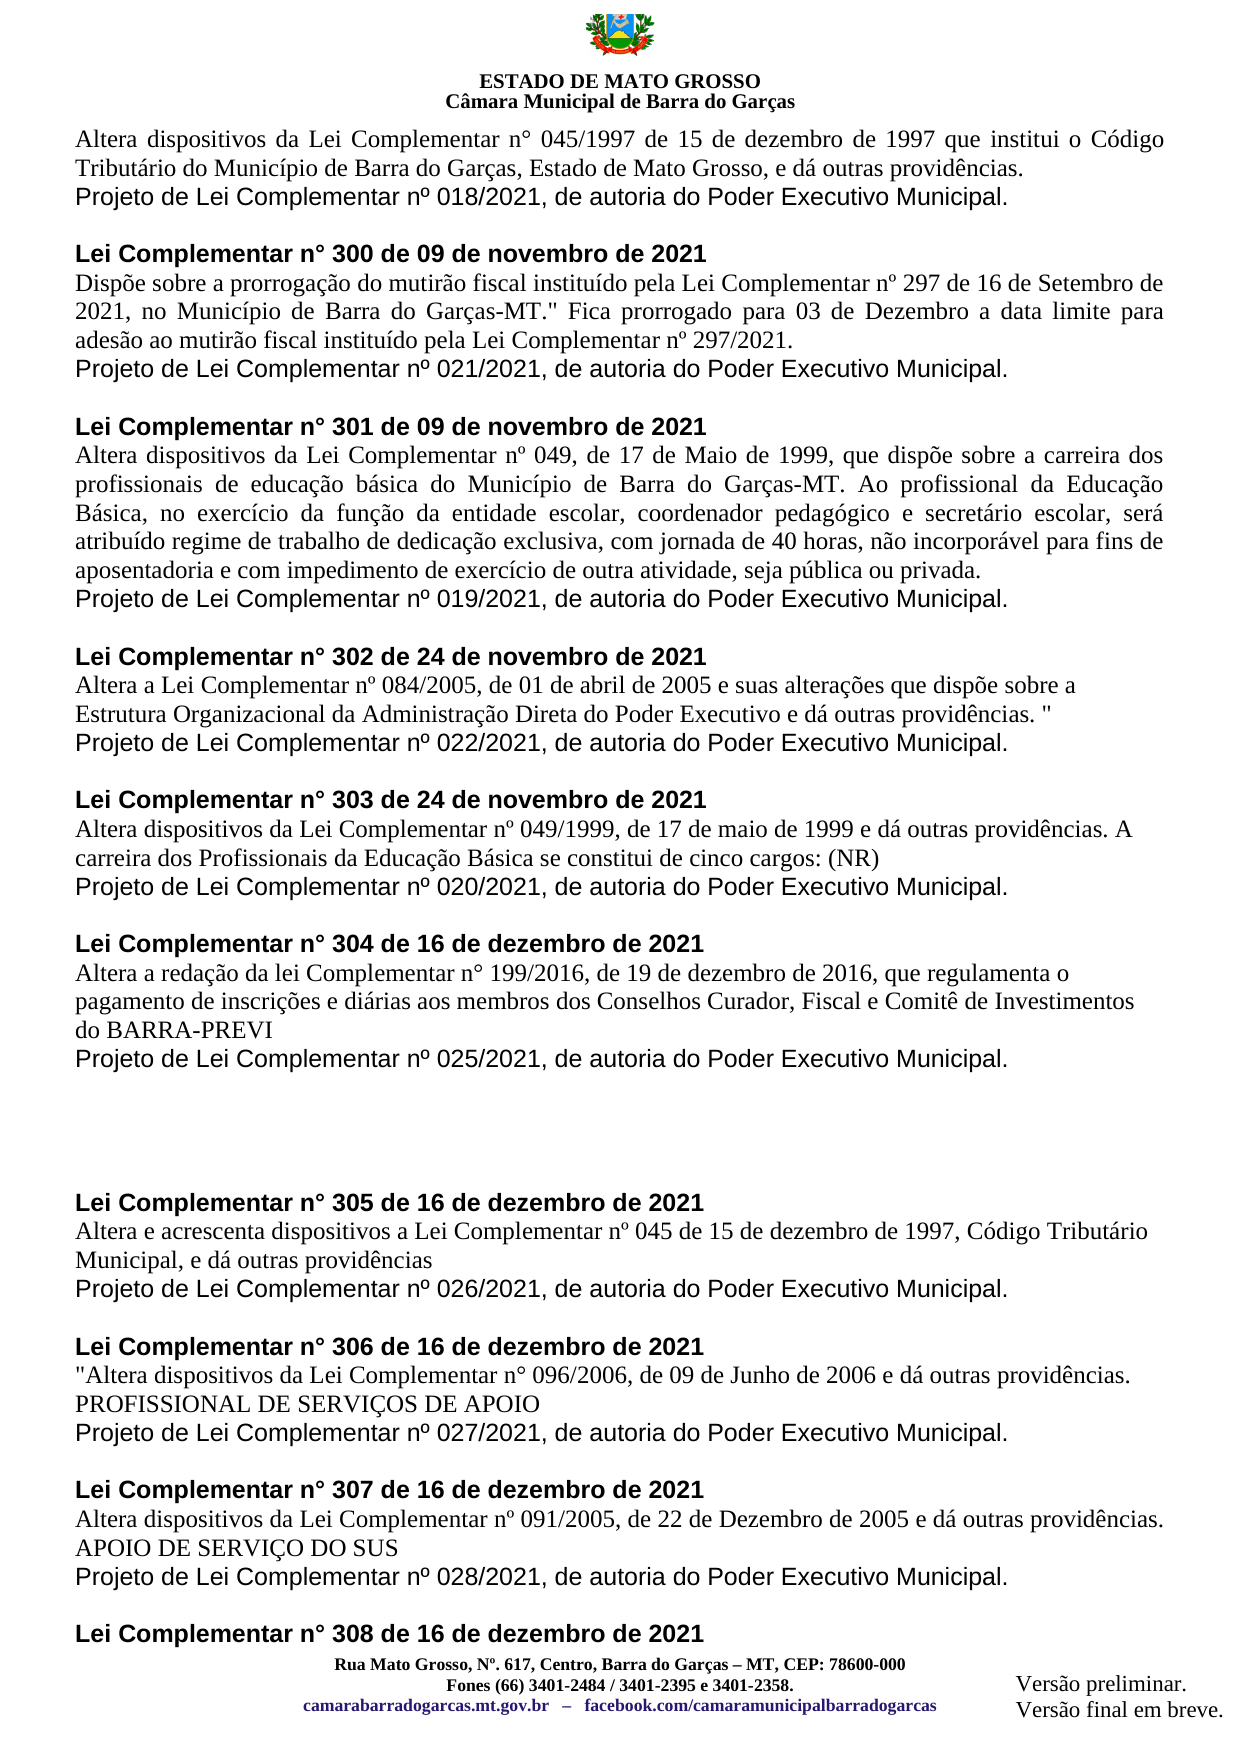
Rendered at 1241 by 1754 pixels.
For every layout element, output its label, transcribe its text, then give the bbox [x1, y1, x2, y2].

text Projeto de Lei Complementar nº 028/2021, de autoria do Poder Executivo Municipal. [75, 1561, 1165, 1590]
text Lei Complementar n° 306 de 16 de dezembro de 2021 [75, 1331, 1165, 1360]
text Projeto de Lei Complementar nº 027/2021, de autoria do Poder Executivo Municipal. [75, 1418, 1165, 1446]
text Projeto de Lei Complementar nº 018/2021, de autoria do Poder Executivo Municipal. [75, 181, 1165, 210]
text Lei Complementar n° 300 de 09 de novembro de 2021 [75, 239, 1165, 268]
text Altera a Lei Complementar nº 084/2005, de 01 de abril de 2005 e suas alterações que dispõe sobre a Estrutura Organizacional da Administração Direta do Poder Executivo e dá outras providências. " [75, 670, 1165, 728]
text Lei Complementar n° 307 de 16 de dezembro de 2021 [75, 1475, 1165, 1504]
text Altera e acrescenta dispositivos a Lei Complementar nº 045 de 15 de dezembro de 1997, Código Tributário Municipal, e dá outras providências [75, 1216, 1165, 1274]
text Projeto de Lei Complementar nº 019/2021, de autoria do Poder Executivo Municipal. [75, 584, 1165, 613]
text Lei Complementar n° 302 de 24 de novembro de 2021 [75, 641, 1165, 670]
text Altera dispositivos da Lei Complementar nº 091/2005, de 22 de Dezembro de 2005 e dá outras providências. APOIO DE SERVIÇO DO SUS [75, 1504, 1165, 1561]
text Altera dispositivos da Lei Complementar nº 049, de 17 de Maio de 1999, que dispõe sobre a carreira dos profissionais de educação básica do Município de Barra do Garças-MT. Ao profissional da Educação Básica, no exercício da função da entidade escolar, coordenador pedagógico e secretário escolar, será atribuído regime de trabalho de dedicação exclusiva, com jornada de 40 horas, não incorporável para fins de aposentadoria e com impedimento de exercício de outra atividade, seja pública ou privada. [75, 440, 1165, 584]
text Lei Complementar n° 305 de 16 de dezembro de 2021 [75, 1188, 1165, 1216]
text "Altera dispositivos da Lei Complementar n° 096/2006, de 09 de Junho de 2006 e dá outras providências. PROFISSIONAL DE SERVIÇOS DE APOIO [75, 1360, 1165, 1418]
text Altera dispositivos da Lei Complementar n° 045/1997 de 15 de dezembro de 1997 que institui o Código Tributário do Município de Barra do Garças, Estado de Mato Grosso, e dá outras providências. [75, 124, 1165, 181]
text Altera a redação da lei Complementar n° 199/2016, de 19 de dezembro de 2016, que regulamenta o pagamento de inscrições e diárias aos membros dos Conselhos Curador, Fiscal e Comitê de Investimentos do BARRA-PREVI [75, 958, 1165, 1044]
text Projeto de Lei Complementar nº 022/2021, de autoria do Poder Executivo Municipal. [75, 728, 1165, 756]
text Altera dispositivos da Lei Complementar nº 049/1999, de 17 de maio de 1999 e dá outras providências. A carreira dos Profissionais da Educação Básica se constitui de cinco cargos: (NR) [75, 814, 1165, 871]
text Projeto de Lei Complementar nº 025/2021, de autoria do Poder Executivo Municipal. [75, 1044, 1165, 1073]
picture [585, 14, 655, 56]
text Projeto de Lei Complementar nº 020/2021, de autoria do Poder Executivo Municipal. [75, 871, 1165, 900]
text Lei Complementar n° 308 de 16 de dezembro de 2021 [75, 1619, 1165, 1648]
text Projeto de Lei Complementar nº 026/2021, de autoria do Poder Executivo Municipal. [75, 1274, 1165, 1303]
text Projeto de Lei Complementar nº 021/2021, de autoria do Poder Executivo Municipal. [75, 354, 1165, 383]
text Dispõe sobre a prorrogação do mutirão fiscal instituído pela Lei Complementar nº 297 de 16 de Setembro de 2021, no Município de Barra do Garças-MT." Fica prorrogado para 03 de Dezembro a data limite para adesão ao mutirão fiscal instituído pela Lei Complementar nº 297/2021. [75, 268, 1165, 354]
text Lei Complementar n° 303 de 24 de novembro de 2021 [75, 785, 1165, 814]
text Lei Complementar n° 301 de 09 de novembro de 2021 [75, 411, 1165, 440]
text Lei Complementar n° 304 de 16 de dezembro de 2021 [75, 929, 1165, 958]
